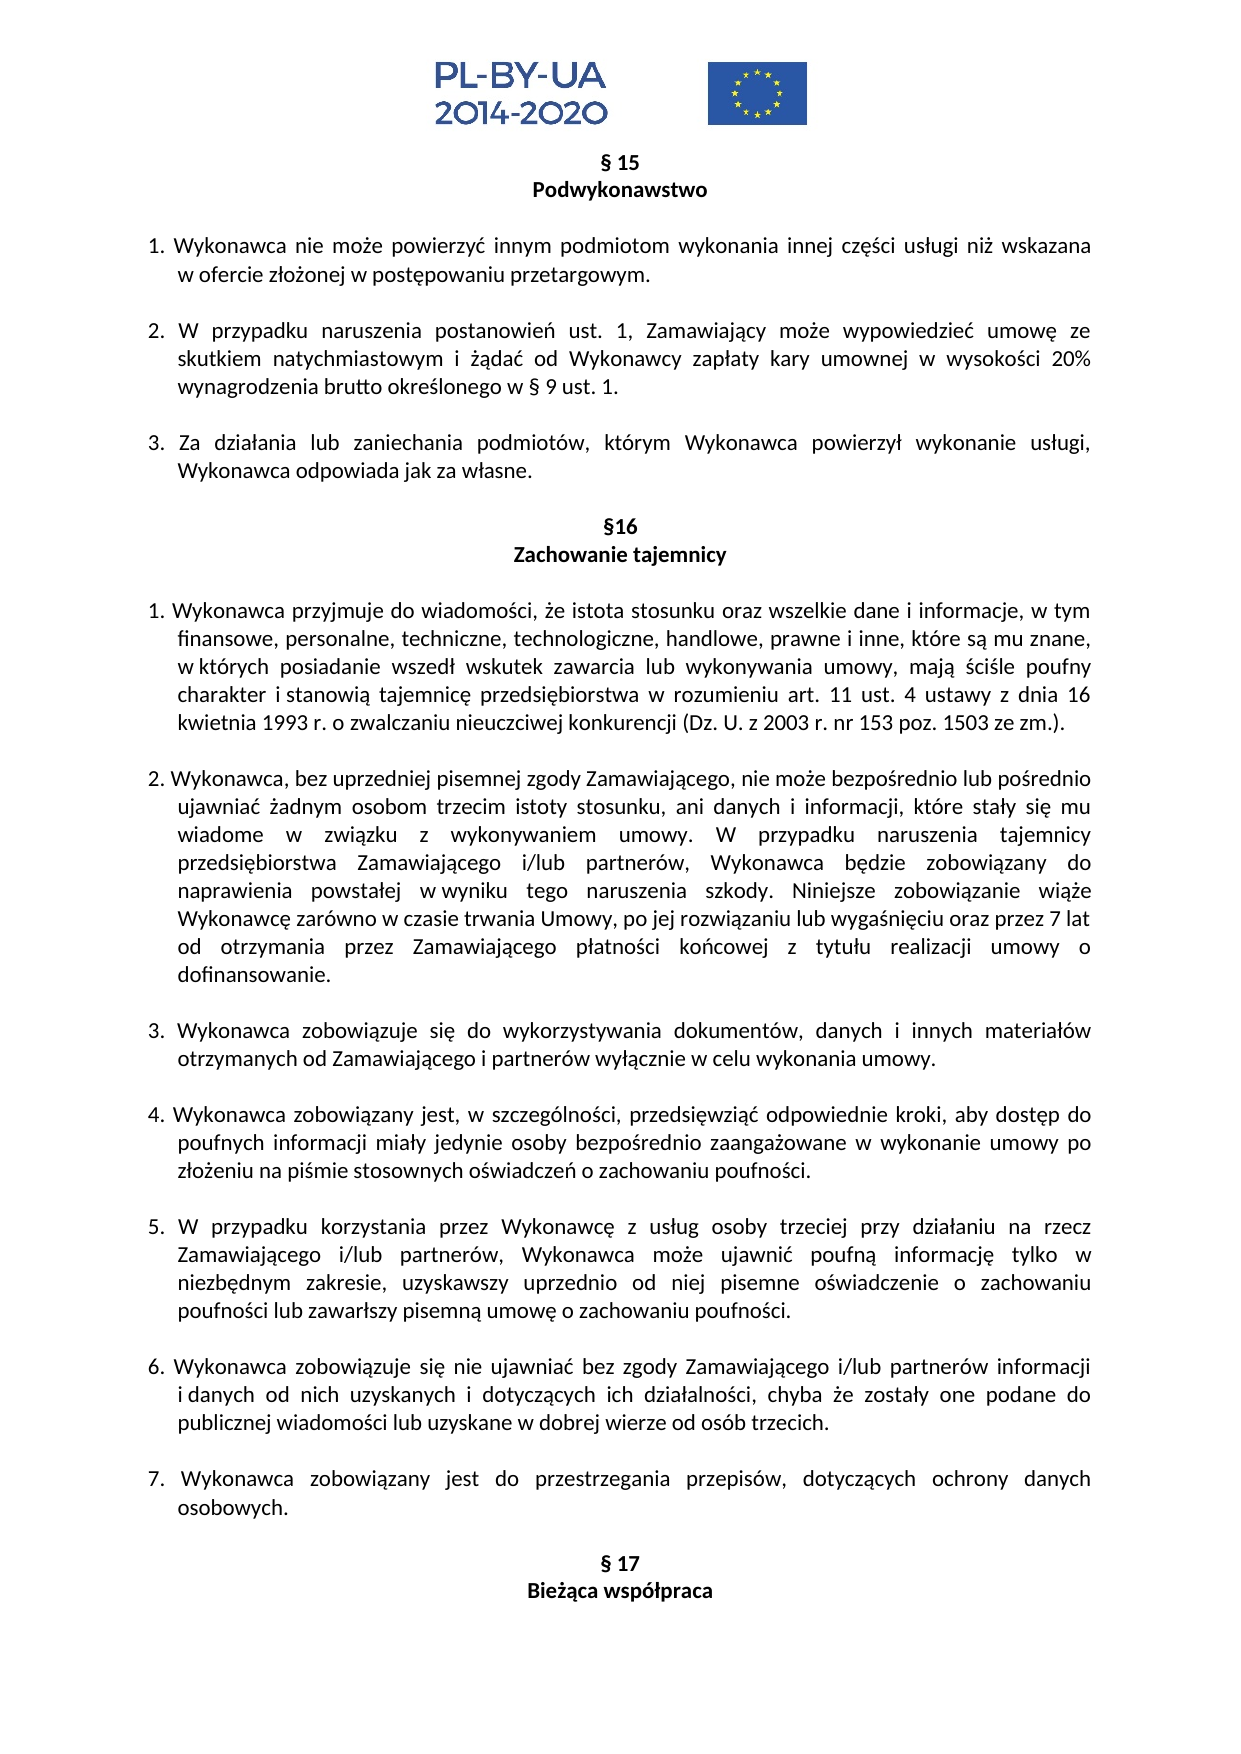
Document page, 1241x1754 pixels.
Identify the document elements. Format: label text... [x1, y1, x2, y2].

text 5. W przypadku korzystania przez Wykonawcę z usług osoby trzeciej przy działaniu na rzecz Zamawiającego i/lub partnerów, Wykonawca może ujawnić poufną informację tylko w niezbędnym zakresie, uzyskawszy uprzednio od niej pisemne oświadczenie o zachowaniu poufności lub zawarłszy pisemną umowę o zachowaniu poufności. [148, 1212, 1093, 1324]
text 2. Wykonawca, bez uprzedniej pisemnej zgody Zamawiającego, nie może bezpośrednio lub pośrednio ujawniać żadnym osobom trzecim istoty stosunku, ani danych i informacji, które stały się mu wiadome w związku z wykonywaniem umowy. W przypadku naruszenia tajemnicy przedsiębiorstwa Zamawiającego i/lub partnerów, Wykonawca będzie zobowiązany do naprawienia powstałej w wyniku tego naruszenia szkody. Niniejsze zobowiązanie wiąże Wykonawcę zarówno w czasie trwania Umowy, po jej rozwiązaniu lub wygaśnięciu oraz przez 7 lat od otrzymania przez Zamawiającego płatności końcowej z tytułu realizacji umowy o dofinansowanie. [148, 764, 1093, 988]
text Podwykonawstwo [148, 176, 1093, 204]
text 3. Za działania lub zaniechania podmiotów, którym Wykonawca powierzył wykonanie usługi, Wykonawca odpowiada jak za własne. [148, 428, 1093, 484]
text §16 [148, 512, 1093, 540]
picture [411, 44, 827, 144]
text § 15 [148, 148, 1093, 176]
text 2. W przypadku naruszenia postanowień ust. 1, Zamawiający może wypowiedzieć umowę ze skutkiem natychmiastowym i żądać od Wykonawcy zapłaty kary umownej w wysokości 20% wynagrodzenia brutto określonego w § 9 ust. 1. [148, 316, 1093, 400]
text 7. Wykonawca zobowiązany jest do przestrzegania przepisów, dotyczących ochrony danych osobowych. [148, 1464, 1093, 1521]
text 1. Wykonawca nie może powierzyć innym podmiotom wykonania innej części usługi niż wskazana w ofercie złożonej w postępowaniu przetargowym. [148, 232, 1093, 288]
text 6. Wykonawca zobowiązuje się nie ujawniać bez zgody Zamawiającego i/lub partnerów informacji i danych od nich uzyskanych i dotyczących ich działalności, chyba że zostały one podane do publicznej wiadomości lub uzyskane w dobrej wierze od osób trzecich. [148, 1352, 1093, 1437]
text Zachowanie tajemnicy [148, 540, 1093, 568]
text 3. Wykonawca zobowiązuje się do wykorzystywania dokumentów, danych i innych materiałów otrzymanych od Zamawiającego i partnerów wyłącznie w celu wykonania umowy. [148, 1016, 1093, 1072]
text 4. Wykonawca zobowiązany jest, w szczególności, przedsięwziąć odpowiednie kroki, aby dostęp do poufnych informacji miały jedynie osoby bezpośrednio zaangażowane w wykonanie umowy po złożeniu na piśmie stosownych oświadczeń o zachowaniu poufności. [148, 1100, 1093, 1184]
text Bieżąca współpraca [148, 1577, 1093, 1605]
text 1. Wykonawca przyjmuje do wiadomości, że istota stosunku oraz wszelkie dane i informacje, w tym finansowe, personalne, techniczne, technologiczne, handlowe, prawne i inne, które są mu znane, w których posiadanie wszedł wskutek zawarcia lub wykonywania umowy, mają ściśle poufny charakter i stanowią tajemnicę przedsiębiorstwa w rozumieniu art. 11 ust. 4 ustawy z dnia 16 kwietnia 1993 r. o zwalczaniu nieuczciwej konkurencji (Dz. U. z 2003 r. nr 153 poz. 1503 ze zm.). [148, 596, 1093, 736]
text § 17 [148, 1549, 1093, 1577]
